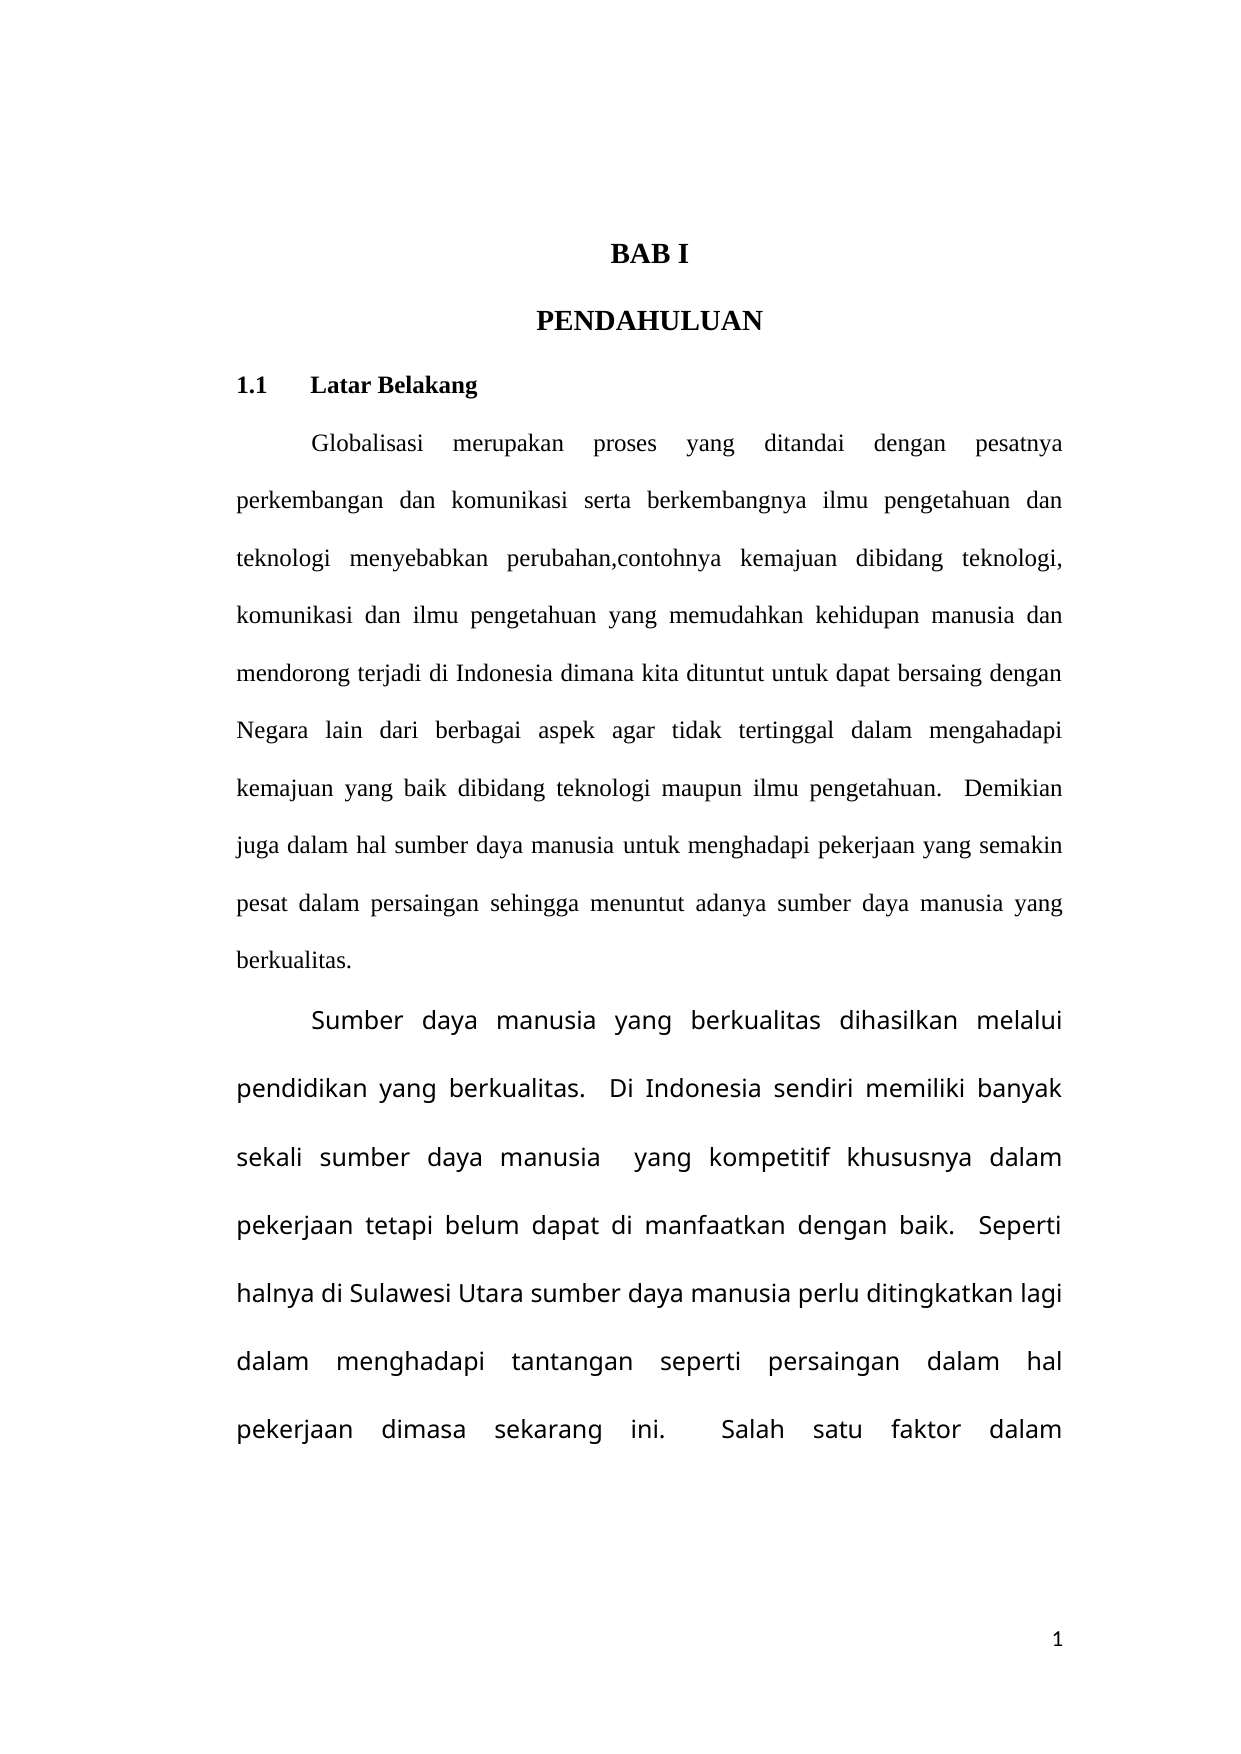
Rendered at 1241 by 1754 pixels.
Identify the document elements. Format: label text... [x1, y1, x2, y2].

text PENDAHULUAN [236, 303, 1063, 337]
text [236, 1003, 1063, 1446]
list Latar Belakang [236, 370, 1063, 399]
text Globalisasi merupakan proses yang ditandai dengan pesatnya perkembangan dan komunikasi serta berkembangnya ilmu pengetahuan dan teknologi menyebabkan perubahan,contohnya kemajuan dibidang teknologi, komunikasi dan ilmu pengetahuan yang memudahkan kehidupan manusia dan mendorong terjadi di Indonesia dimana kita dituntut untuk dapat bersaing dengan Negara lain dari berbagai aspek agar tidak tertinggal dalam mengahadapi kemajuan yang baik dibidang teknologi maupun ilmu pengetahuan. Demikian juga dalam hal sumber daya manusia untuk menghadapi pekerjaan yang semakin pesat dalam persaingan sehingga menuntut adanya sumber daya manusia yang berkualitas. [236, 428, 1063, 974]
text BAB I [236, 236, 1063, 270]
